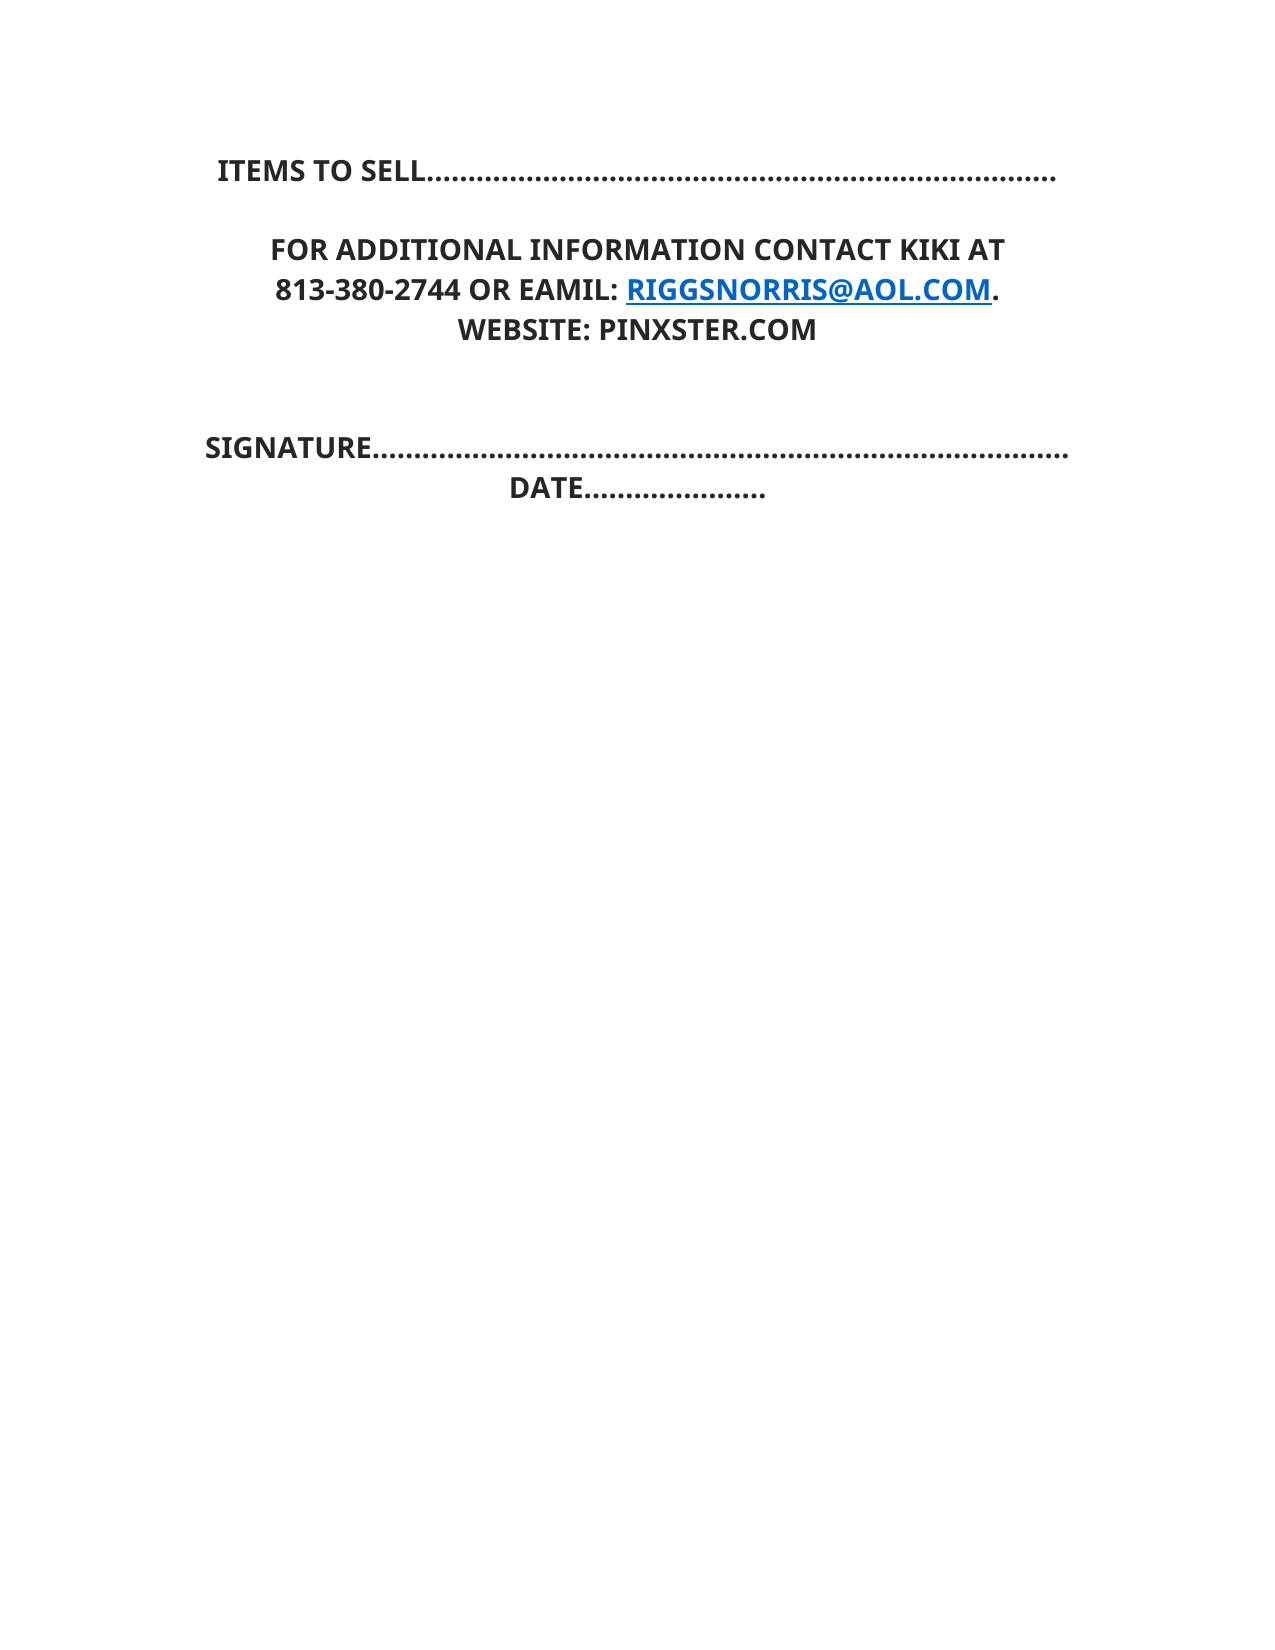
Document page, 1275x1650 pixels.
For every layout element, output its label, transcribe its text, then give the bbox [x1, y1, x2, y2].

subtitle Items to sell…………………………………………………………………. [150, 150, 1125, 190]
subtitle Signature………………………………………………………………………… Date…………….…… [150, 428, 1125, 507]
subtitle 813-380-2744 or eamil: riggsnorris@aol.com. [150, 269, 1125, 309]
subtitle website: Pinxster.com [150, 309, 1125, 348]
subtitle For additional information contact Kiki at [150, 229, 1125, 269]
